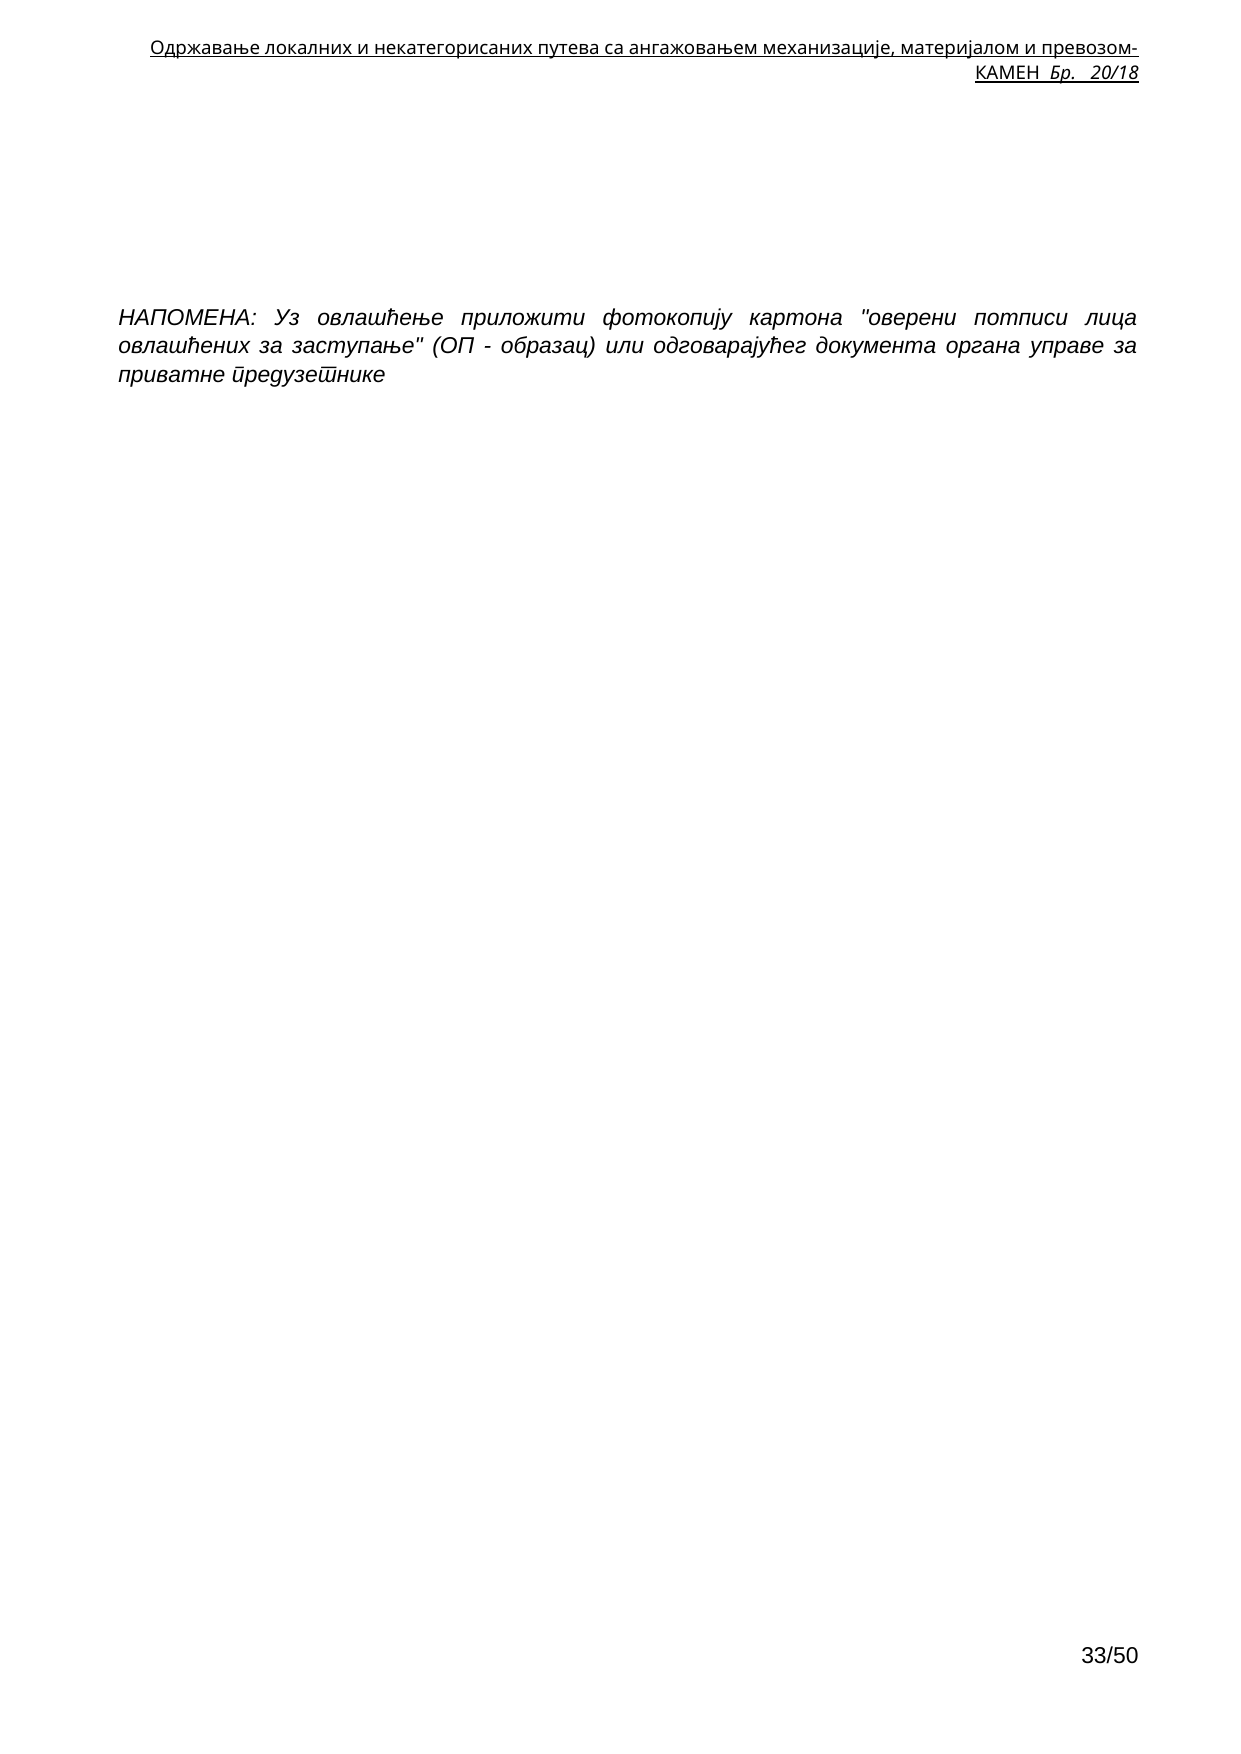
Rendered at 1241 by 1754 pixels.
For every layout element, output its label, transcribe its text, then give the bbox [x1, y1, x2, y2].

text НАПОМЕНА: Уз овлашћење приложити фотокопију картона "оверени потписи лица овлашћених за заступање" (ОП - образац) или одговарајућег документа органа управе за приватне предузетнике [118, 302, 1138, 388]
